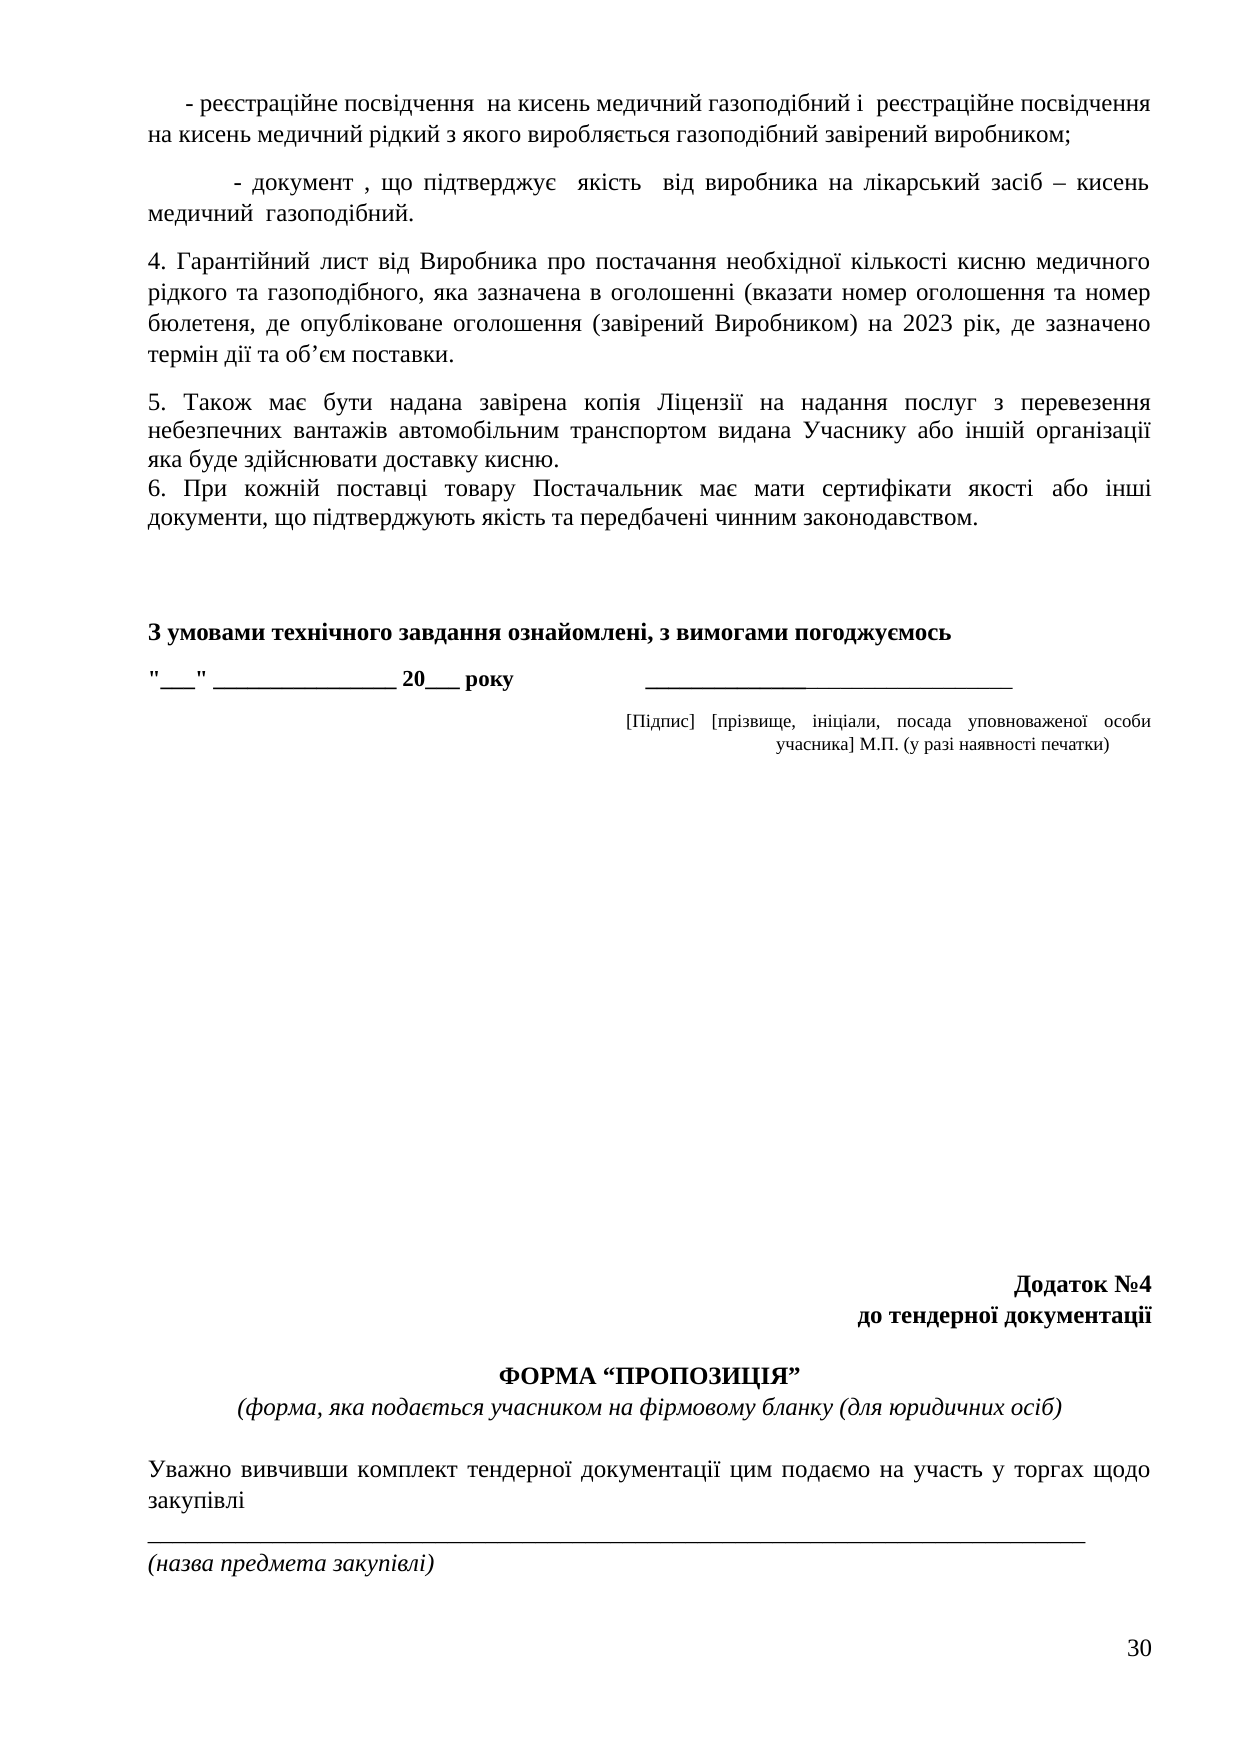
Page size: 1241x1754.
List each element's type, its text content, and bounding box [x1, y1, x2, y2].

text (назва предмета закупівлі) [148, 1548, 1152, 1576]
text 6. При кожній поставці товару Постачальник має мати сертифікати якості або інші документи, що підтверджують якість та передбачені чинним законодавством. [148, 473, 1152, 531]
text ФОРМА “ПРОПОЗИЦІЯ” [148, 1361, 1152, 1390]
text "___" ________________ 20___ року ________________________________ [148, 664, 1152, 691]
text З умовами технічного завдання ознайомлені, з вимогами погоджуємось [148, 617, 1152, 646]
text [Підпис] [прізвище, ініціали, посада уповноваженої особи учасника] М.П. (у разі наявності печатки) [626, 710, 1152, 754]
text - документ , що підтверджує якість від виробника на лікарський засіб – кисень медичний газоподібний. [148, 167, 1152, 227]
text Додаток №4 [148, 1269, 1152, 1298]
text до тендерної документації [148, 1300, 1152, 1329]
text 5. Також має бути надана завірена копія Ліцензії на надання послуг з перевезення небезпечних вантажів автомобільним транспортом видана Учаснику або іншій організації яка буде здійснювати доставку кисню. [148, 387, 1152, 473]
text 4. Гарантійний лист від Виробника про постачання необхідної кількості кисню медичного рідкого та газоподібного, яка зазначена в оголошенні (вказати номер оголошення та номер бюлетеня, де опубліковане оголошення (завірений Виробником) на 2023 рік, де зазначено термін дії та об’єм поставки. [148, 246, 1152, 368]
text Уважно вивчивши комплект тендерної документації цим подаємо на участь у торгах щодо закупівлі ___________________________________________________________________________ [148, 1454, 1152, 1545]
text (форма, яка подається учасником на фірмовому бланку (для юридичних осіб) [148, 1392, 1152, 1421]
text - реєстраційне посвідчення на кисень медичний газоподібний і реєстраційне посвідчення на кисень медичний рідкий з якого виробляється газоподібний завірений виробником; [148, 88, 1152, 148]
